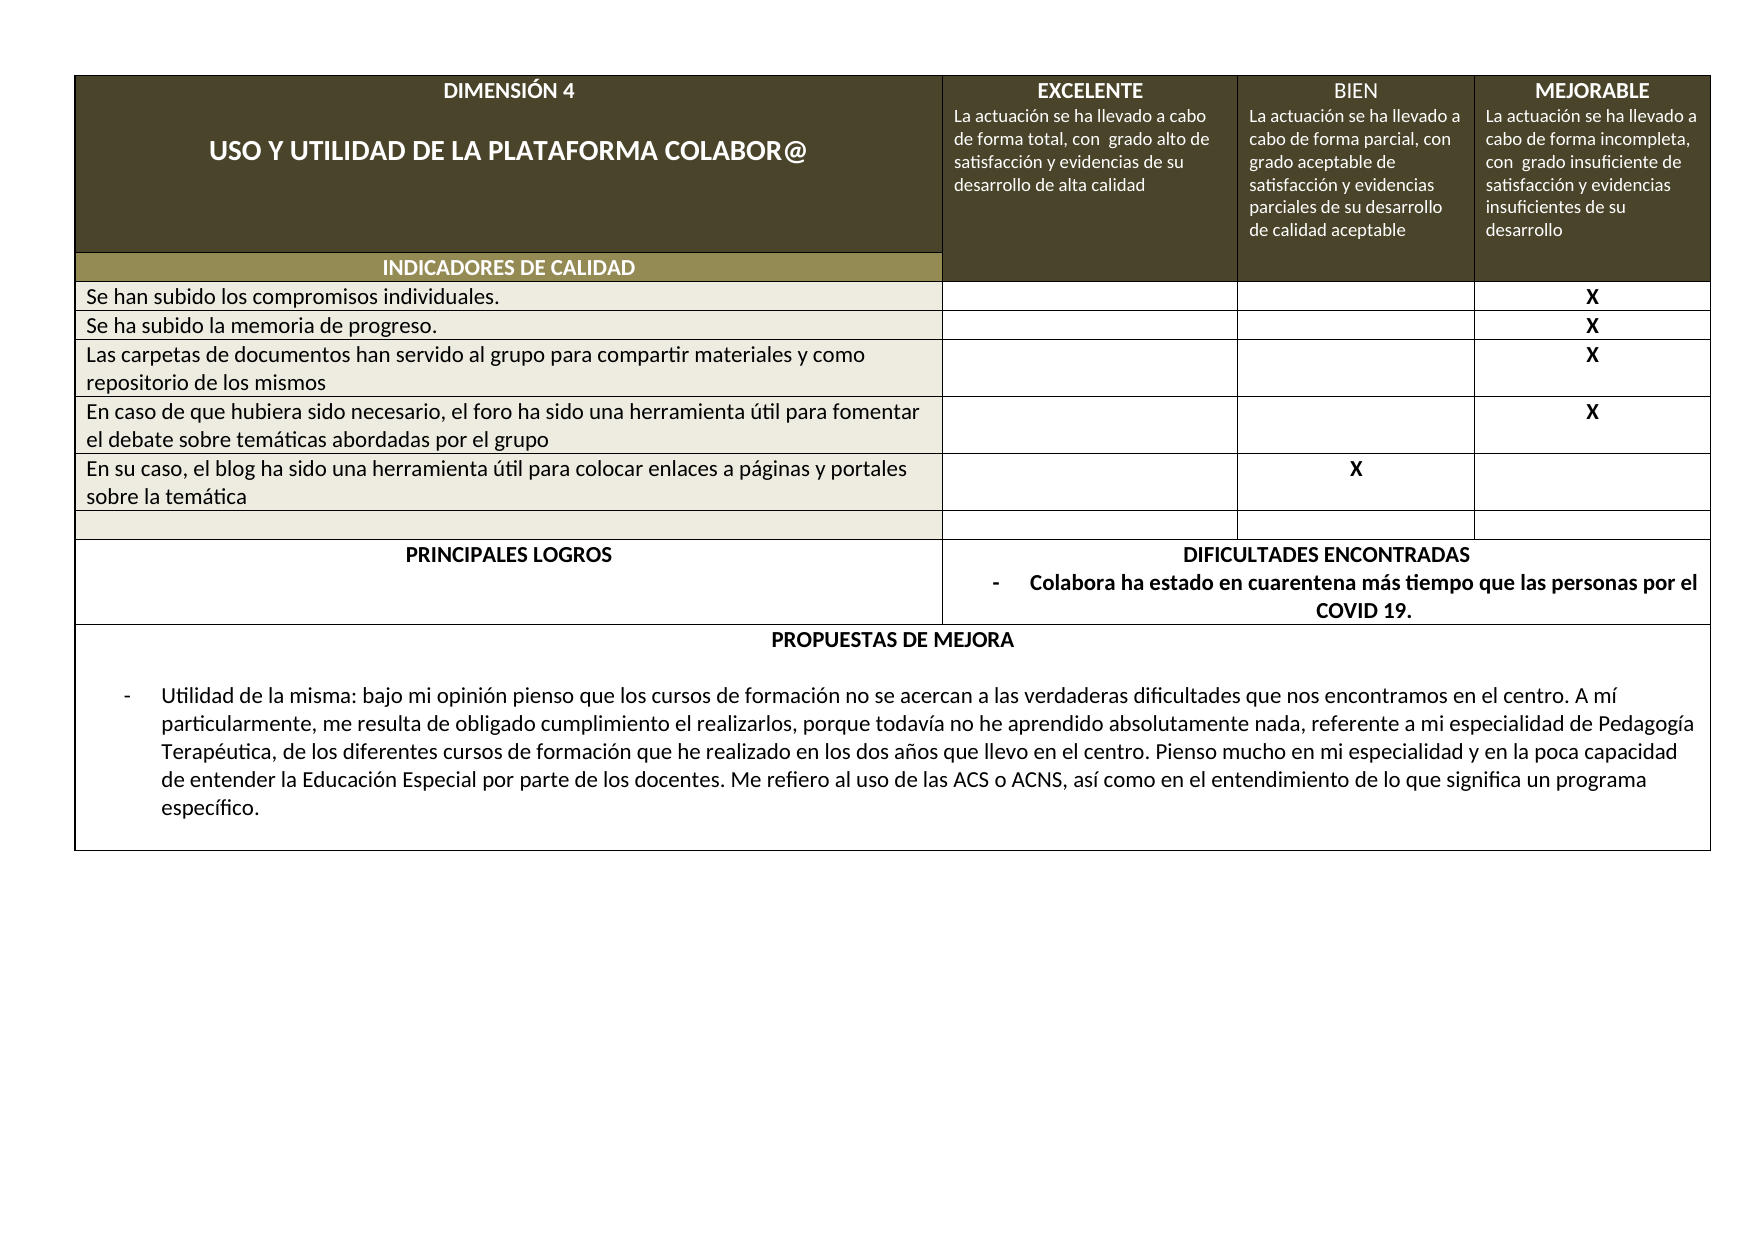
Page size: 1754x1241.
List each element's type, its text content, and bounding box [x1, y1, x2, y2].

table_cell [76, 511, 942, 539]
table_cell [943, 311, 1237, 339]
table_cell [943, 397, 1237, 453]
table_cell [1475, 511, 1710, 539]
table_cell [1238, 511, 1474, 539]
table_cell X [1475, 282, 1710, 310]
table_cell [943, 340, 1237, 396]
table_header DIMENSIÓN 4 USO Y UTILIDAD DE LA PLATAFORMA COLABOR@ [76, 76, 942, 252]
table_cell PRINCIPALES LOGROS [76, 540, 942, 624]
table_cell En su caso, el blog ha sido una herramienta útil para colocar enlaces a páginas y portales sobre la temática [76, 454, 942, 510]
table_cell PROPUESTAS DE MEJORA Utilidad de la misma: bajo mi opinión pienso que los cursos de formación no se acercan a las verdaderas dificultades que nos encontramos en el centro. A mí particularmente, me resulta de obligado cumplimiento el realizarlos, porque todavía no he aprendido absolutamente nada, referente a mi especialidad de Pedagogía Terapéutica, de los diferentes cursos de formación que he realizado en los dos años que llevo en el centro. Pienso mucho en mi especialidad y en la poca capacidad de entender la Educación Especial por parte de los docentes. Me refiero al uso de las ACS o ACNS, así como en el entendimiento de lo que significa un programa específico. [76, 625, 1710, 849]
table_cell [1238, 282, 1474, 310]
table_cell X [1475, 340, 1710, 396]
table_header EXCELENTE La actuación se ha llevado a cabo de forma total, con grado alto de satisfacción y evidencias de su desarrollo de alta calidad [943, 76, 1237, 281]
table_cell [1238, 397, 1474, 453]
table_cell [943, 454, 1237, 510]
table_cell Se ha subido la memoria de progreso. [76, 311, 942, 339]
table_header MEJORABLE La actuación se ha llevado a cabo de forma incompleta, con grado insuficiente de satisfacción y evidencias insuficientes de su desarrollo [1475, 76, 1710, 281]
table_cell [1475, 454, 1710, 510]
table_header BIEN La actuación se ha llevado a cabo de forma parcial, con grado aceptable de satisfacción y evidencias parciales de su desarrollo de calidad aceptable [1238, 76, 1474, 281]
table_cell X [1475, 311, 1710, 339]
table_cell En caso de que hubiera sido necesario, el foro ha sido una herramienta útil para fomentar el debate sobre temáticas abordadas por el grupo [76, 397, 942, 453]
table_cell [943, 282, 1237, 310]
table_cell [1238, 311, 1474, 339]
table_cell Las carpetas de documentos han servido al grupo para compartir materiales y como repositorio de los mismos [76, 340, 942, 396]
table_cell DIFICULTADES ENCONTRADAS Colabora ha estado en cuarentena más tiempo que las personas por el COVID 19. [943, 540, 1710, 624]
table_cell X [1475, 397, 1710, 453]
table_cell [943, 511, 1237, 539]
table_cell [1238, 340, 1474, 396]
table_cell INDICADORES DE CALIDAD [76, 253, 942, 281]
table_cell Se han subido los compromisos individuales. [76, 282, 942, 310]
table_cell X [1238, 454, 1474, 510]
